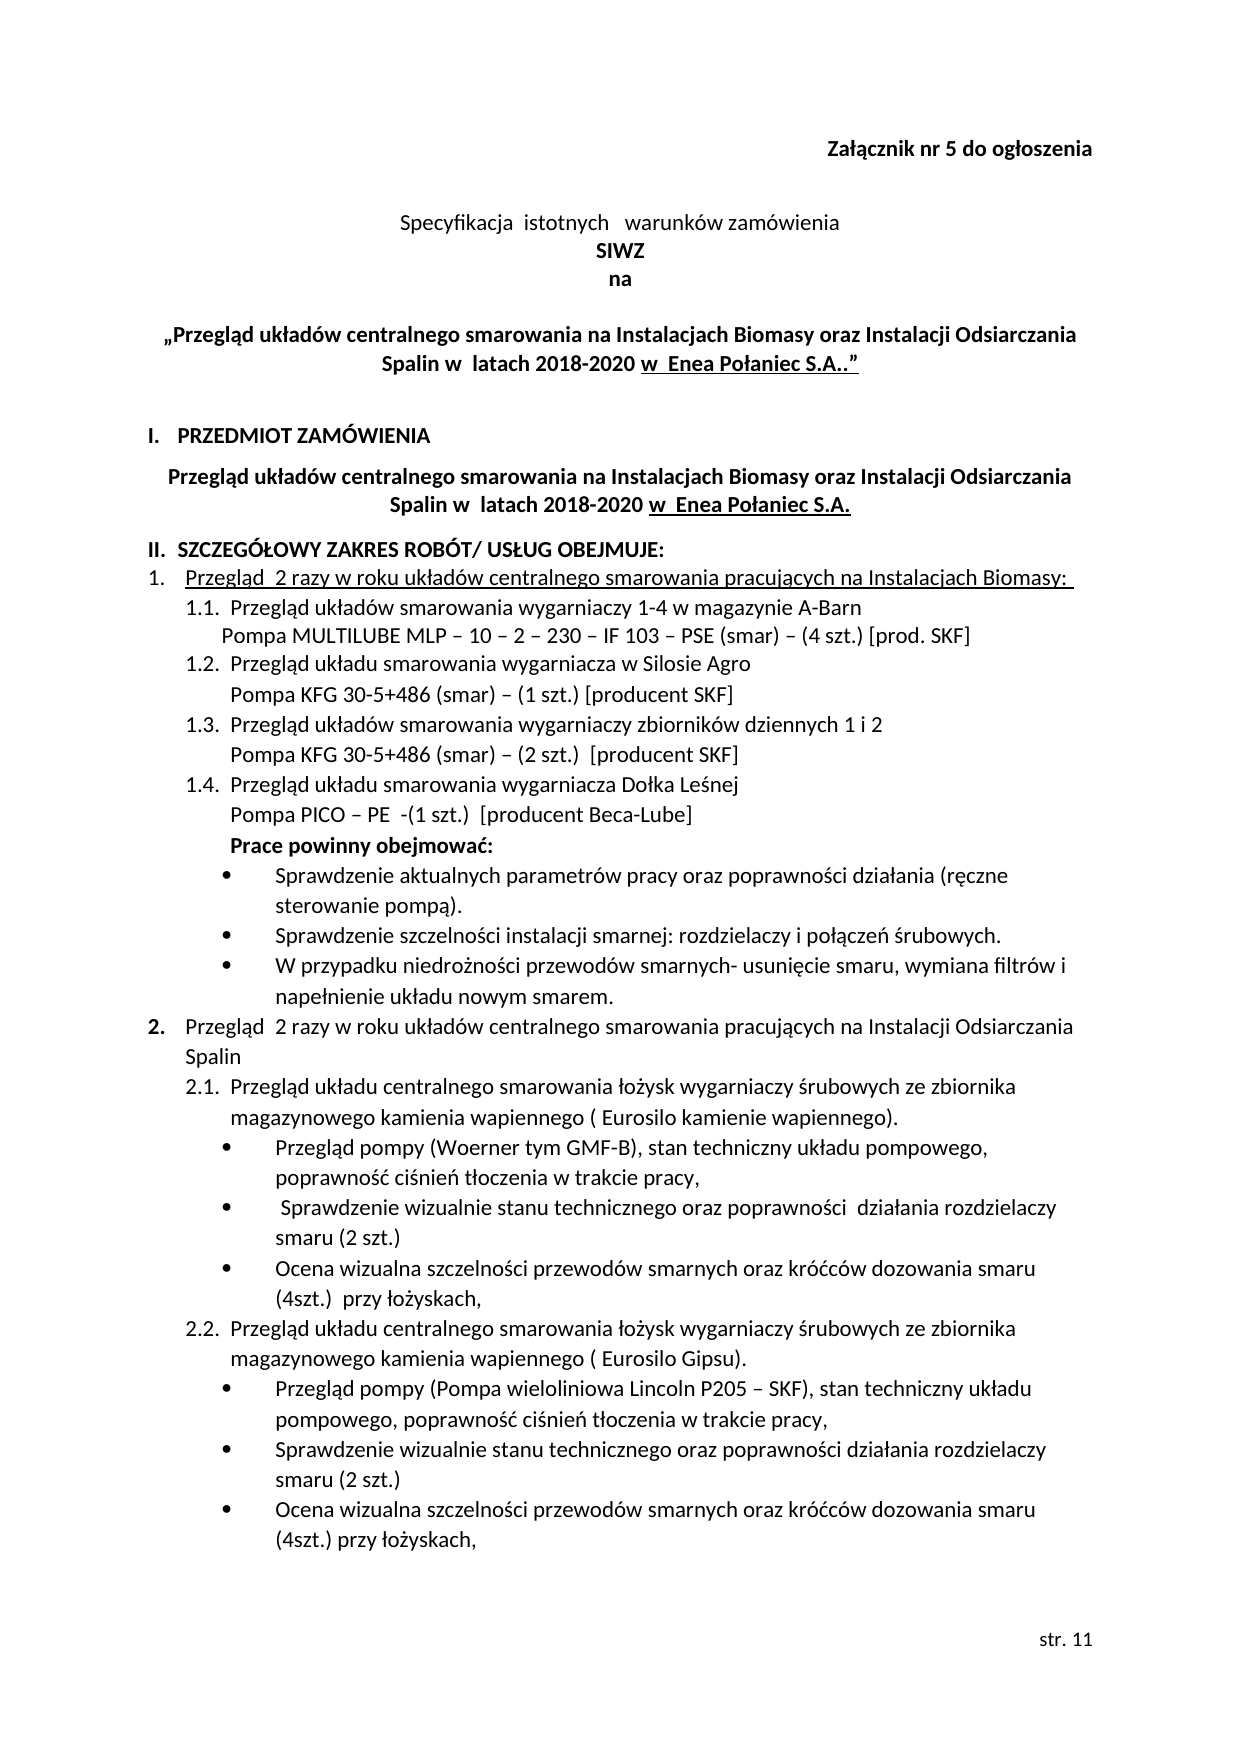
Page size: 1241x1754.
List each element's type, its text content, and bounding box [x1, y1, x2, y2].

list Sprawdzenie wizualnie stanu technicznego oraz poprawności działania rozdzielaczy smaru (2 szt.) [223, 1435, 1093, 1493]
list Przegląd pompy (Woerner tym GMF-B), stan techniczny układu pompowego, poprawność ciśnień tłoczenia w trakcie pracy, [223, 1133, 1093, 1191]
list Sprawdzenie aktualnych parametrów pracy oraz poprawności działania (ręczne sterowanie pompą). [223, 861, 1093, 919]
text SIWZ [148, 237, 1093, 264]
list PRZEDMIOT ZAMÓWIENIA [148, 417, 1093, 450]
list Prace powinny obejmować: [230, 831, 1093, 859]
list Przegląd układu centralnego smarowania łożysk wygarniaczy śrubowych ze zbiornika magazynowego kamienia wapiennego ( Eurosilo Gipsu). [185, 1314, 1093, 1372]
list Przegląd pompy (Pompa wieloliniowa Lincoln P205 – SKF), stan techniczny układu pompowego, poprawność ciśnień tłoczenia w trakcie pracy, [223, 1374, 1093, 1433]
list Przegląd układu smarowania wygarniacza Dołka Leśnej [185, 770, 1093, 798]
text Specyfikacja istotnych warunków zamówienia [148, 208, 1093, 237]
list W przypadku niedrożności przewodów smarnych- usunięcie smaru, wymiana filtrów i napełnienie układu nowym smarem. [223, 952, 1093, 1010]
text Załącznik nr 5 do ogłoszenia [148, 134, 1093, 162]
list Sprawdzenie szczelności instalacji smarnej: rozdzielaczy i połączeń śrubowych. [223, 921, 1093, 949]
list Pompa PICO – PE -(1 szt.) [producent Beca-Lube] [230, 801, 1093, 828]
list Ocena wizualna szczelności przewodów smarnych oraz króćców dozowania smaru (4szt.) przy łożyskach, [223, 1495, 1093, 1553]
list Przegląd 2 razy w roku układów centralnego smarowania pracujących na Instalacjach Biomasy: [148, 563, 1093, 591]
list Przegląd układów smarowania wygarniaczy zbiorników dziennych 1 i 2 [185, 710, 1093, 738]
text na [148, 264, 1093, 293]
list SZCZEGÓŁOWY ZAKRES ROBÓT/ USŁUG OBEJMUJE: [148, 531, 1093, 563]
list Przegląd układu centralnego smarowania łożysk wygarniaczy śrubowych ze zbiornika magazynowego kamienia wapiennego ( Eurosilo kamienie wapiennego). [185, 1072, 1093, 1131]
list Pompa KFG 30-5+486 (smar) – (2 szt.) [producent SKF] [230, 740, 1093, 768]
text Przegląd układów centralnego smarowania na Instalacjach Biomasy oraz Instalacji Odsiarczania Spalin w latach 2018-2020 w Enea Połaniec S.A. [148, 462, 1093, 518]
list Sprawdzenie wizualnie stanu technicznego oraz poprawności działania rozdzielaczy smaru (2 szt.) [223, 1193, 1093, 1251]
list Przegląd układu smarowania wygarniacza w Silosie Agro [185, 649, 1093, 677]
list Pompa KFG 30-5+486 (smar) – (1 szt.) [producent SKF] [230, 680, 1093, 708]
text „Przegląd układów centralnego smarowania na Instalacjach Biomasy oraz Instalacji Odsiarczania Spalin w latach 2018-2020 w Enea Połaniec S.A..” [148, 321, 1093, 377]
list Przegląd 2 razy w roku układów centralnego smarowania pracujących na Instalacji Odsiarczania Spalin [148, 1012, 1093, 1070]
list Przegląd układów smarowania wygarniaczy 1-4 w magazynie A-Barn [185, 593, 1093, 621]
list Ocena wizualna szczelności przewodów smarnych oraz króćców dozowania smaru (4szt.) przy łożyskach, [223, 1254, 1093, 1312]
text Pompa MULTILUBE MLP – 10 – 2 – 230 – IF 103 – PSE (smar) – (4 szt.) [prod. SKF] [148, 621, 1093, 649]
